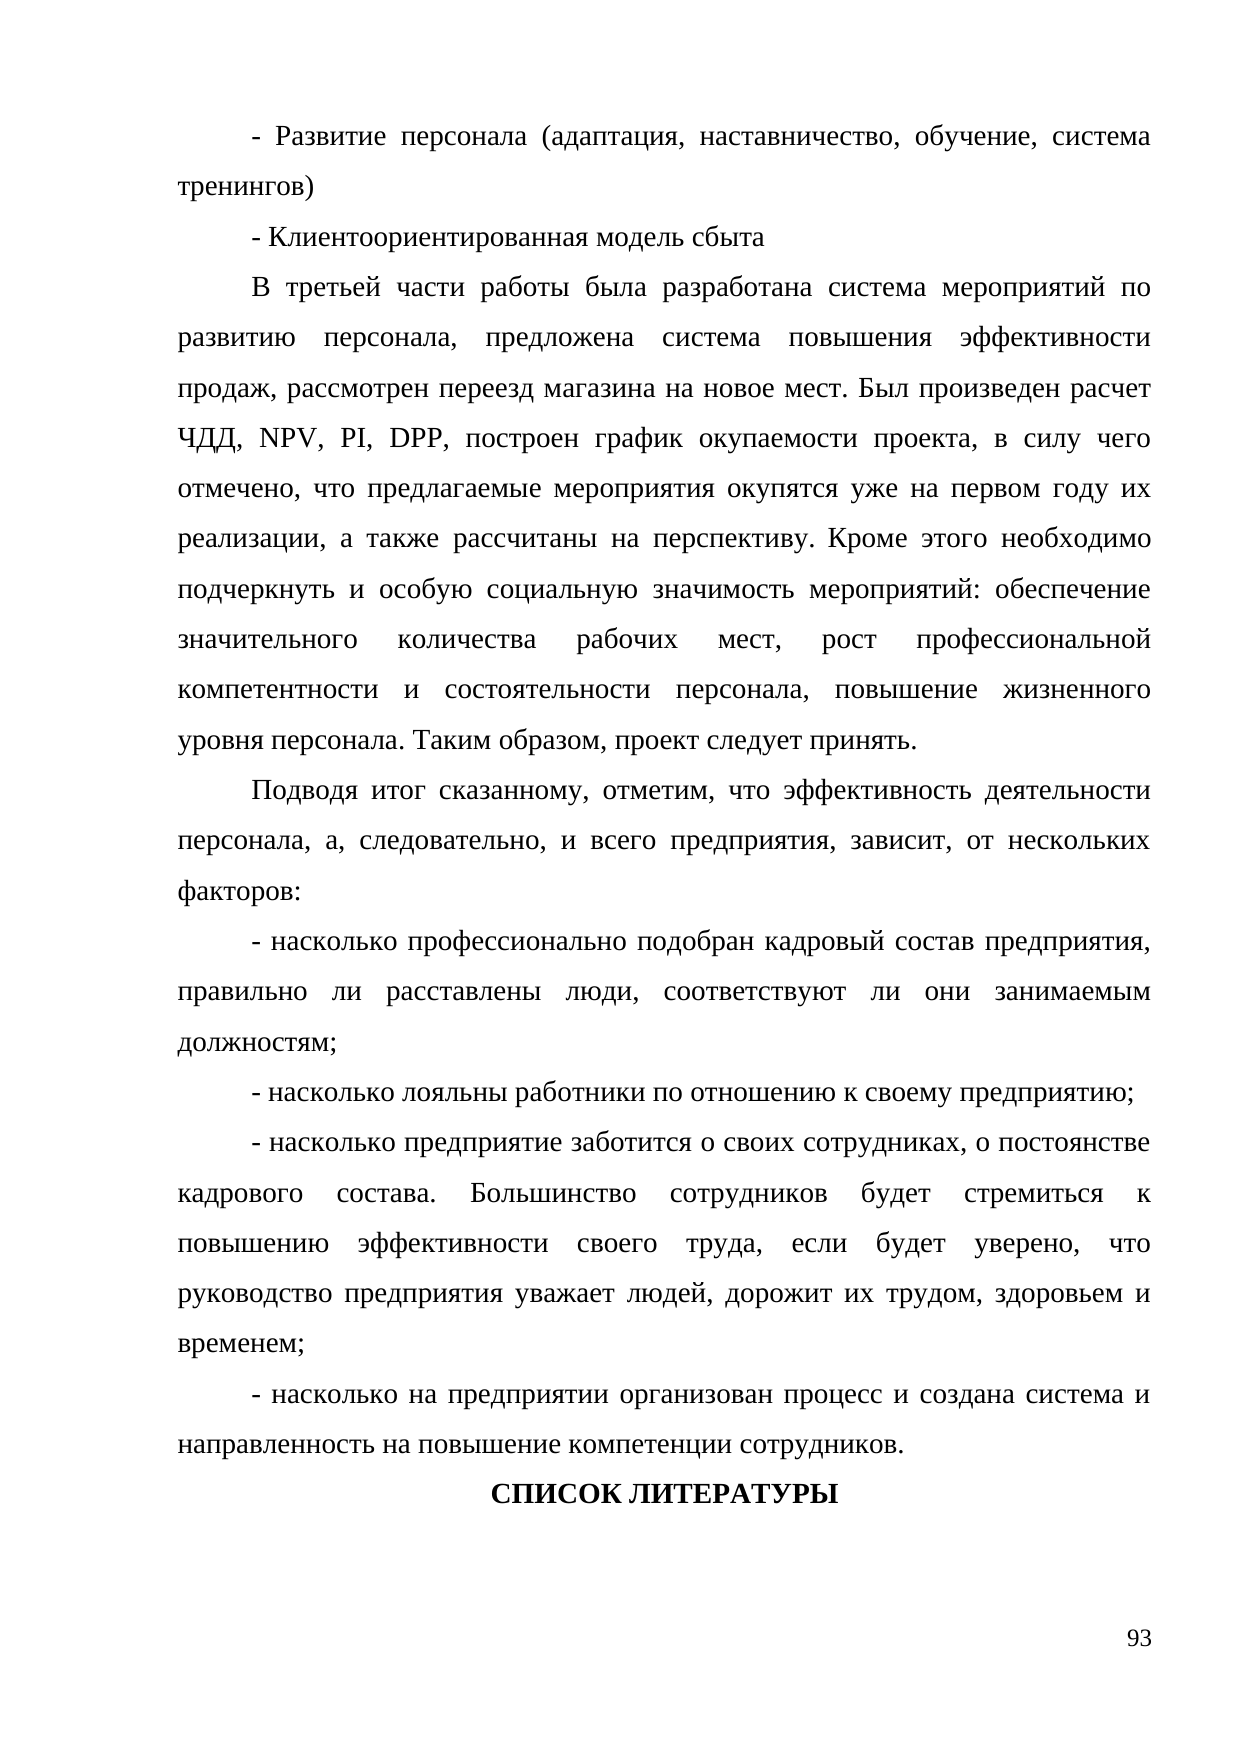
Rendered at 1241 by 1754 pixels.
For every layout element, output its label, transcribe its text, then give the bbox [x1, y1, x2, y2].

text - Клиентоориентированная модель сбыта [177, 219, 1152, 252]
text СПИСОК ЛИТЕРАТУРЫ [177, 1477, 1152, 1510]
text - насколько на предприятии организован процесс и создана система и направленность на повышение компетенции сотрудников. [177, 1376, 1152, 1460]
text - насколько лояльны работники по отношению к своему предприятию; [177, 1074, 1152, 1108]
text - насколько предприятие заботится о своих сотрудниках, о постоянстве кадрового состава. Большинство сотрудников будет стремиться к повышению эффективности своего труда, если будет уверено, что руководство предприятия уважает людей, дорожит их трудом, здоровьем и временем; [177, 1124, 1152, 1359]
text Подводя итог сказанному, отметим, что эффективность деятельности персонала, а, следовательно, и всего предприятия, зависит, от нескольких факторов: [177, 772, 1152, 906]
text - насколько профессионально подобран кадровый состав предприятия, правильно ли расставлены люди, соответствуют ли они занимаемым должностям; [177, 923, 1152, 1057]
text - Развитие персонала (адаптация, наставничество, обучение, система тренингов) [177, 118, 1152, 202]
text В третьей части работы была разработана система мероприятий по развитию персонала, предложена система повышения эффективности продаж, рассмотрен переезд магазина на новое мест. Был произведен расчет ЧДД, NPV, PI, DPP, построен график окупаемости проекта, в силу чего отмечено, что предлагаемые мероприятия окупятся уже на первом году их реализации, а также рассчитаны на перспективу. Кроме этого необходимо подчеркнуть и особую социальную значимость мероприятий: обеспечение значительного количества рабочих мест, рост профессиональной компетентности и состоятельности персонала, повышение жизненного уровня персонала. Таким образом, проект следует принять. [177, 269, 1152, 755]
